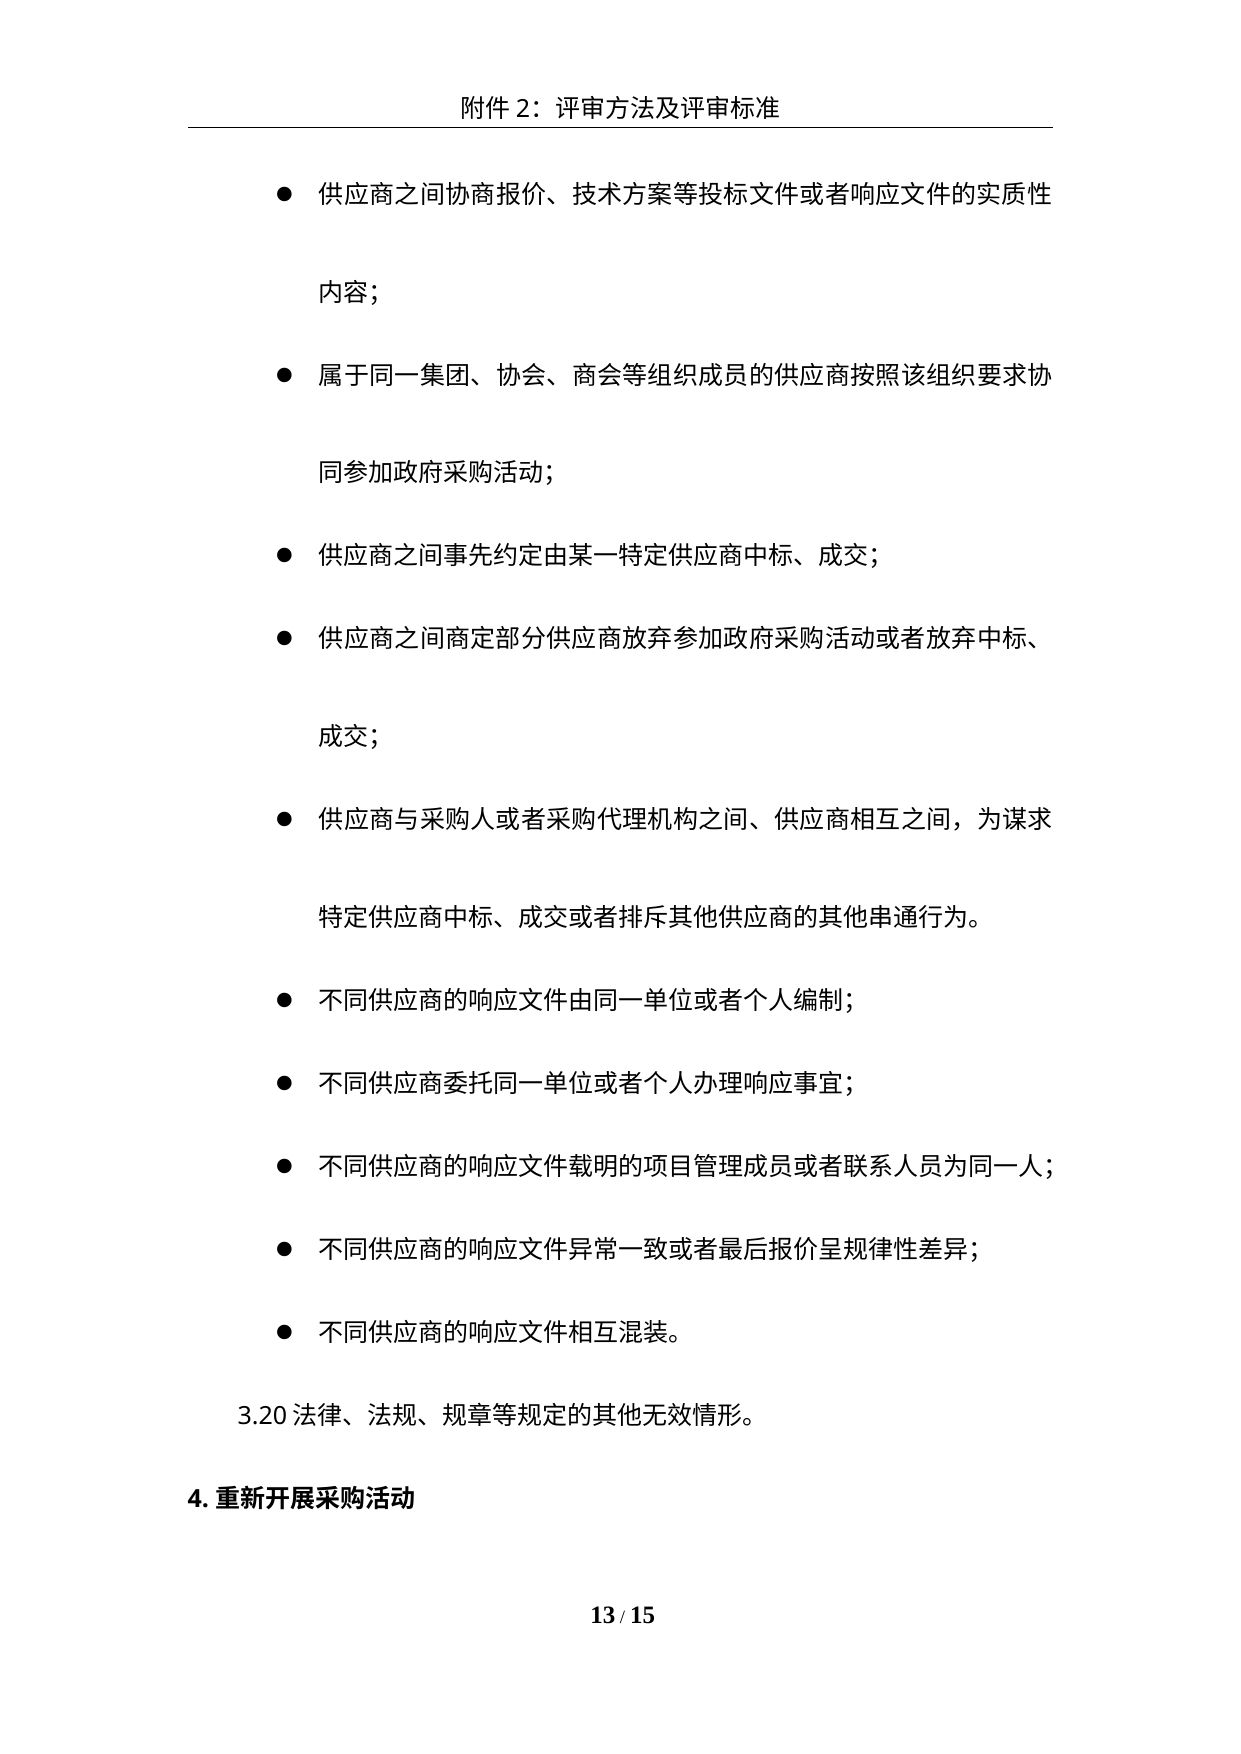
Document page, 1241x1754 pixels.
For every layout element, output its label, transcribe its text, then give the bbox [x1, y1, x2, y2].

list 供应商与采购人或者采购代理机构之间、供应商相互之间，为谋求特定供应商中标、成交或者排斥其他供应商的其他串通行为。 [275, 785, 1053, 948]
list 不同供应商的响应文件载明的项目管理成员或者联系人员为同一人； [275, 1132, 1053, 1197]
list 供应商之间商定部分供应商放弃参加政府采购活动或者放弃中标、成交； [275, 604, 1053, 767]
text 3.20法律、法规、规章等规定的其他无效情形。 [187, 1381, 1053, 1446]
list 不同供应商的响应文件相互混装。 [275, 1298, 1053, 1363]
list 不同供应商的响应文件异常一致或者最后报价呈规律性差异； [275, 1215, 1053, 1280]
list 不同供应商的响应文件由同一单位或者个人编制； [275, 966, 1053, 1031]
list 属于同一集团、协会、商会等组织成员的供应商按照该组织要求协同参加政府采购活动； [275, 341, 1053, 503]
text 4. 重新开展采购活动 [187, 1464, 1053, 1529]
list 供应商之间协商报价、技术方案等投标文件或者响应文件的实质性内容； [275, 160, 1053, 323]
list 不同供应商委托同一单位或者个人办理响应事宜； [275, 1049, 1053, 1114]
list 供应商之间事先约定由某一特定供应商中标、成交； [275, 521, 1053, 586]
